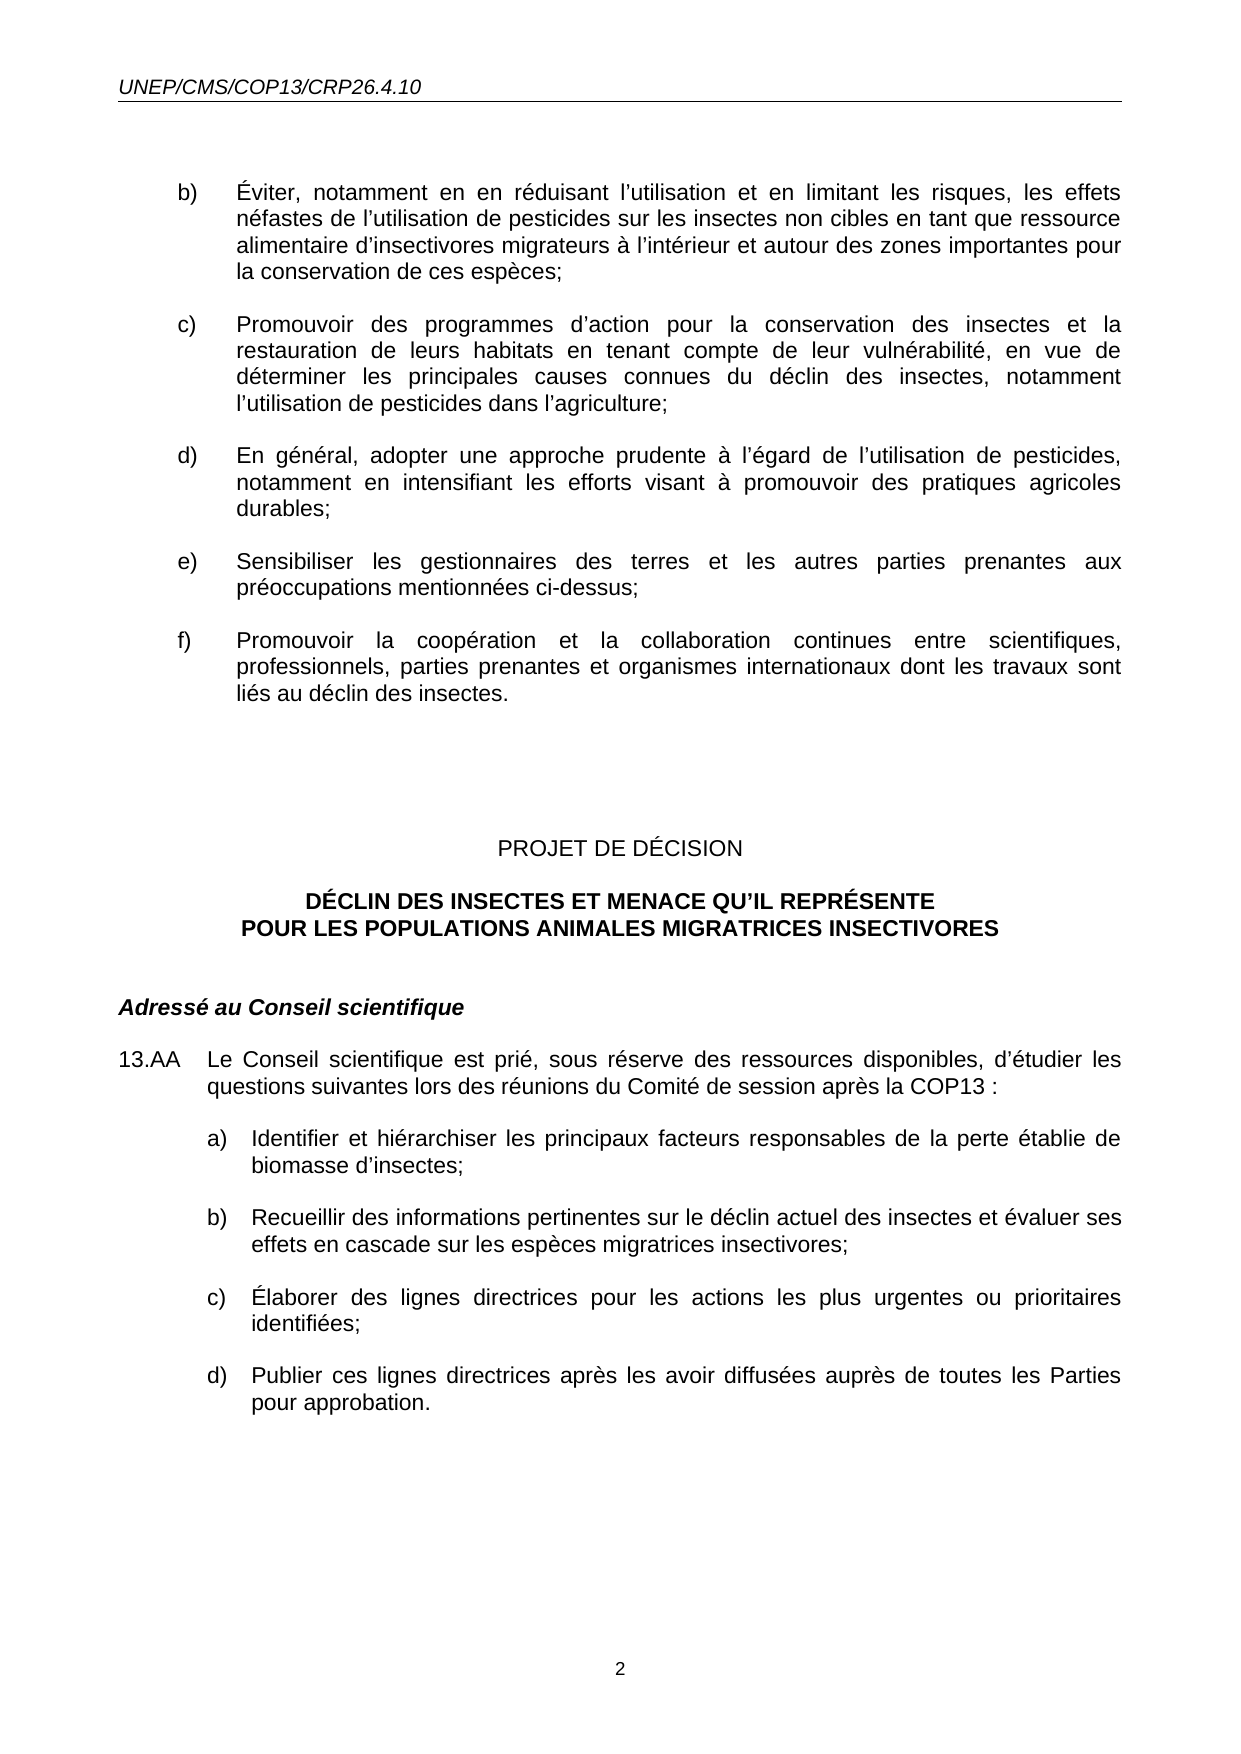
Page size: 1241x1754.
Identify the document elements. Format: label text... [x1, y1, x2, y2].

text POUR LES POPULATIONS ANIMALES MIGRATRICES INSECTIVORES [118, 914, 1122, 941]
list En général, adopter une approche prudente à l’égard de l’utilisation de pesticides, notamment en intensifiant les efforts visant à promouvoir des pratiques agricoles durables; [177, 442, 1122, 521]
list Publier ces lignes directrices après les avoir diffusées auprès de toutes les Parties pour approbation. [207, 1362, 1122, 1415]
text f) Promouvoir la coopération et la collaboration continues entre scientifiques, professionnels, parties prenantes et organismes internationaux dont les travaux sont liés au déclin des insectes. [177, 627, 1122, 706]
text Adressé au Conseil scientifique [118, 993, 1122, 1020]
list Élaborer des lignes directrices pour les actions les plus urgentes ou prioritaires identifiées; [207, 1283, 1122, 1336]
text DÉCLIN DES INSECTES ET MENACE QU’IL REPRÉSENTE [118, 888, 1122, 914]
list Promouvoir des programmes d’action pour la conservation des insectes et la restauration de leurs habitats en tenant compte de leur vulnérabilité, en vue de déterminer les principales causes connues du déclin des insectes, notamment l’utilisation de pesticides dans l’agriculture; [177, 311, 1122, 416]
text 13.AA Le Conseil scientifique est prié, sous réserve des ressources disponibles, d’étudier les questions suivantes lors des réunions du Comité de session après la COP13 : [118, 1046, 1122, 1099]
list Sensibiliser les gestionnaires des terres et les autres parties prenantes aux préoccupations mentionnées ci-dessus; [177, 548, 1122, 601]
list Recueillir des informations pertinentes sur le déclin actuel des insectes et évaluer ses effets en cascade sur les espèces migratrices insectivores; [207, 1204, 1122, 1257]
list Éviter, notamment en en réduisant l’utilisation et en limitant les risques, les effets néfastes de l’utilisation de pesticides sur les insectes non cibles en tant que ressource alimentaire d’insectivores migrateurs à l’intérieur et autour des zones importantes pour la conservation de ces espèces; [177, 179, 1122, 284]
text PROJET DE DÉCISION [118, 835, 1122, 862]
list Identifier et hiérarchiser les principaux facteurs responsables de la perte établie de biomasse d’insectes; [207, 1125, 1122, 1178]
